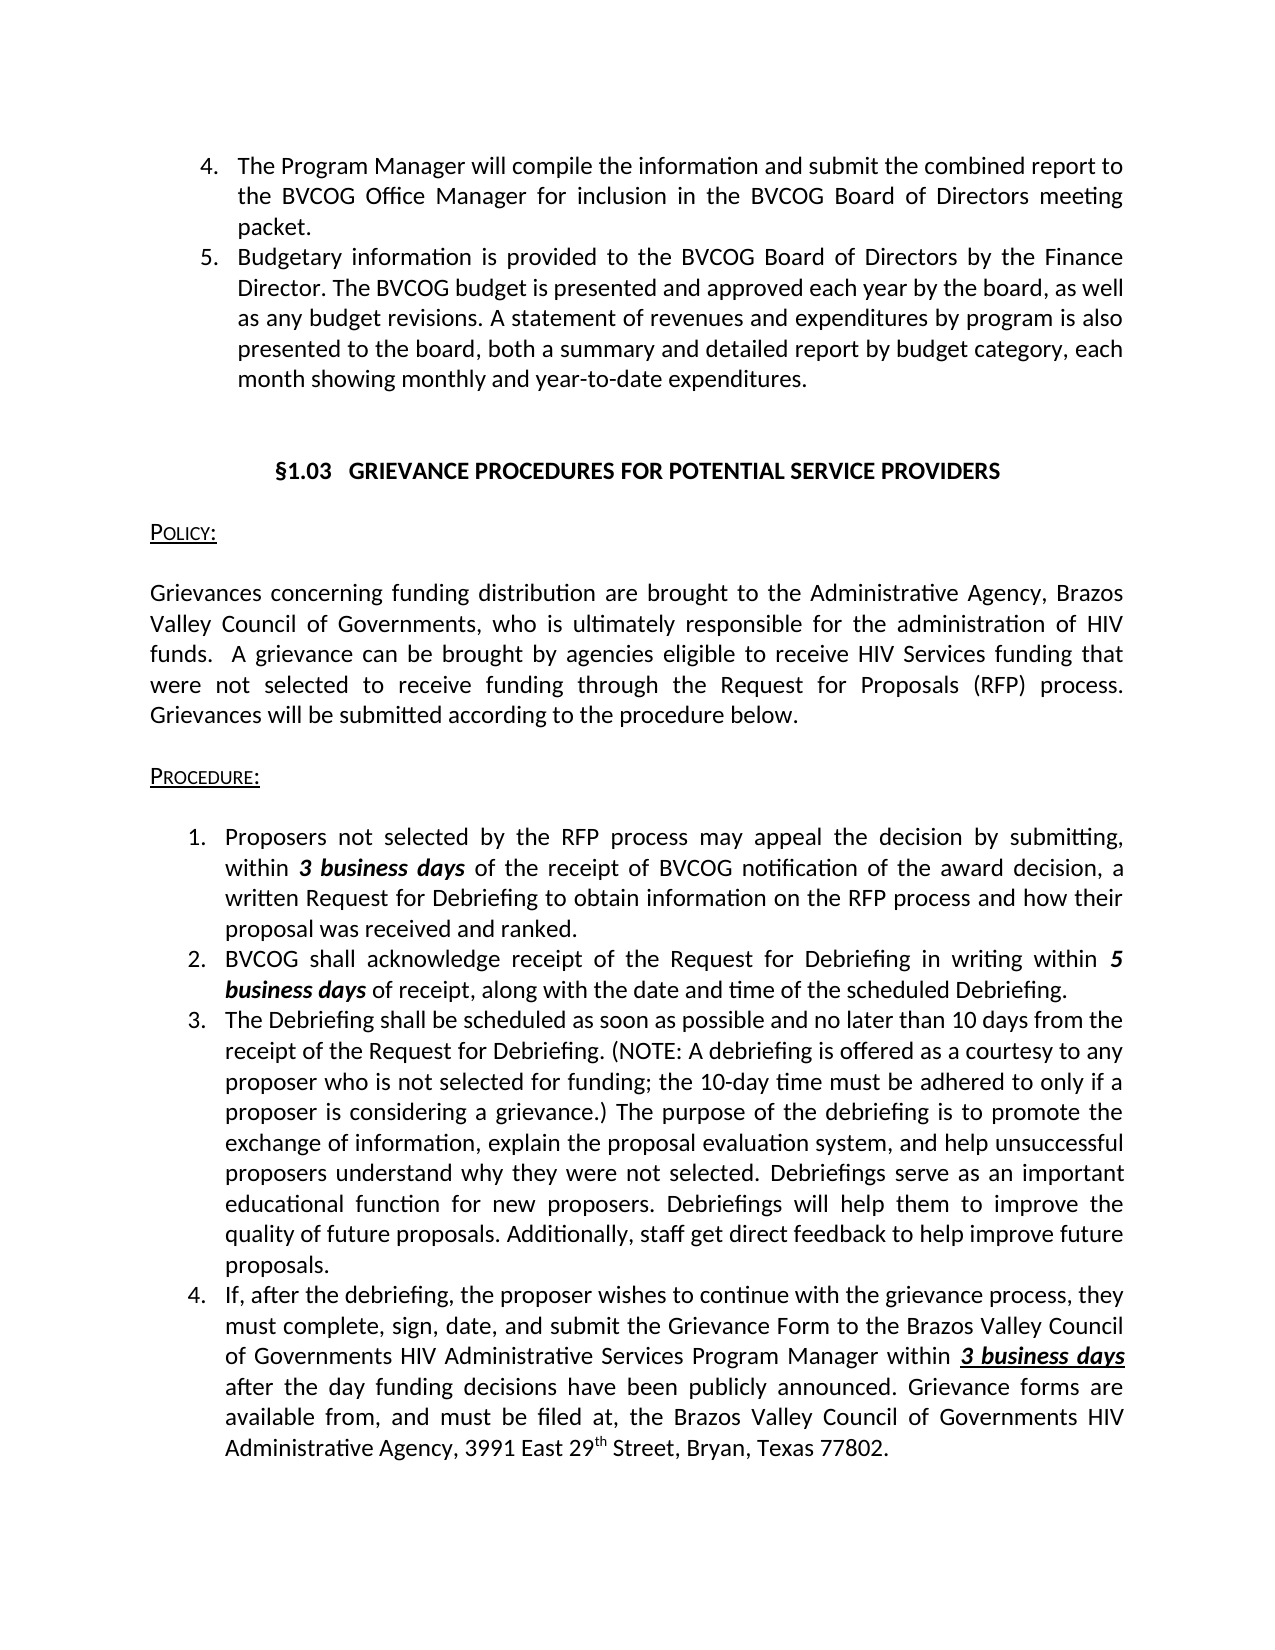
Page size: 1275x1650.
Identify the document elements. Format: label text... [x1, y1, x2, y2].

text Grievances concerning funding distribution are brought to the Administrative Agency, Brazos Valley Council of Governments, who is ultimately responsible for the administration of HIV funds. A grievance can be brought by agencies eligible to receive HIV Services funding that were not selected to receive funding through the Request for Proposals (RFP) process. Grievances will be submitted according to the procedure below. [150, 577, 1125, 730]
list If, after the debriefing, the proposer wishes to continue with the grievance process, they must complete, sign, date, and submit the Grievance Form to the Brazos Valley Council of Governments HIV Administrative Services Program Manager within 3 business days after the day funding decisions have been publicly announced. Grievance forms are available from, and must be filed at, the Brazos Valley Council of Governments HIV Administrative Agency, 3991 East 29th Street, Bryan, Texas 77802. [187, 1279, 1125, 1462]
subtitle §1.03 GRIEVANCE PROCEDURES FOR POTENTIAL SERVICE PROVIDERS [150, 455, 1125, 486]
list Proposers not selected by the RFP process may appeal the decision by submitting, within 3 business days of the receipt of BVCOG notification of the award decision, a written Request for Debriefing to obtain information on the RFP process and how their proposal was received and ranked. [187, 821, 1125, 943]
list The Program Manager will compile the information and submit the combined report to the BVCOG Office Manager for inclusion in the BVCOG Board of Directors meeting packet. [200, 150, 1125, 242]
list BVCOG shall acknowledge receipt of the Request for Debriefing in writing within 5 business days of receipt, along with the date and time of the scheduled Debriefing. [187, 943, 1125, 1004]
text Policy: [150, 516, 1125, 547]
list Budgetary information is provided to the BVCOG Board of Directors by the Finance Director. The BVCOG budget is presented and approved each year by the board, as well as any budget revisions. A statement of revenues and expenditures by program is also presented to the board, both a summary and detailed report by budget category, each month showing monthly and year-to-date expenditures. [200, 242, 1125, 394]
text Procedure: [150, 760, 1125, 791]
list The Debriefing shall be scheduled as soon as possible and no later than 10 days from the receipt of the Request for Debriefing. (NOTE: A debriefing is offered as a courtesy to any proposer who is not selected for funding; the 10-day time must be adhered to only if a proposer is considering a grievance.) The purpose of the debriefing is to promote the exchange of information, explain the proposal evaluation system, and help unsuccessful proposers understand why they were not selected. Debriefings serve as an important educational function for new proposers. Debriefings will help them to improve the quality of future proposals. Additionally, staff get direct feedback to help improve future proposals. [187, 1004, 1125, 1279]
